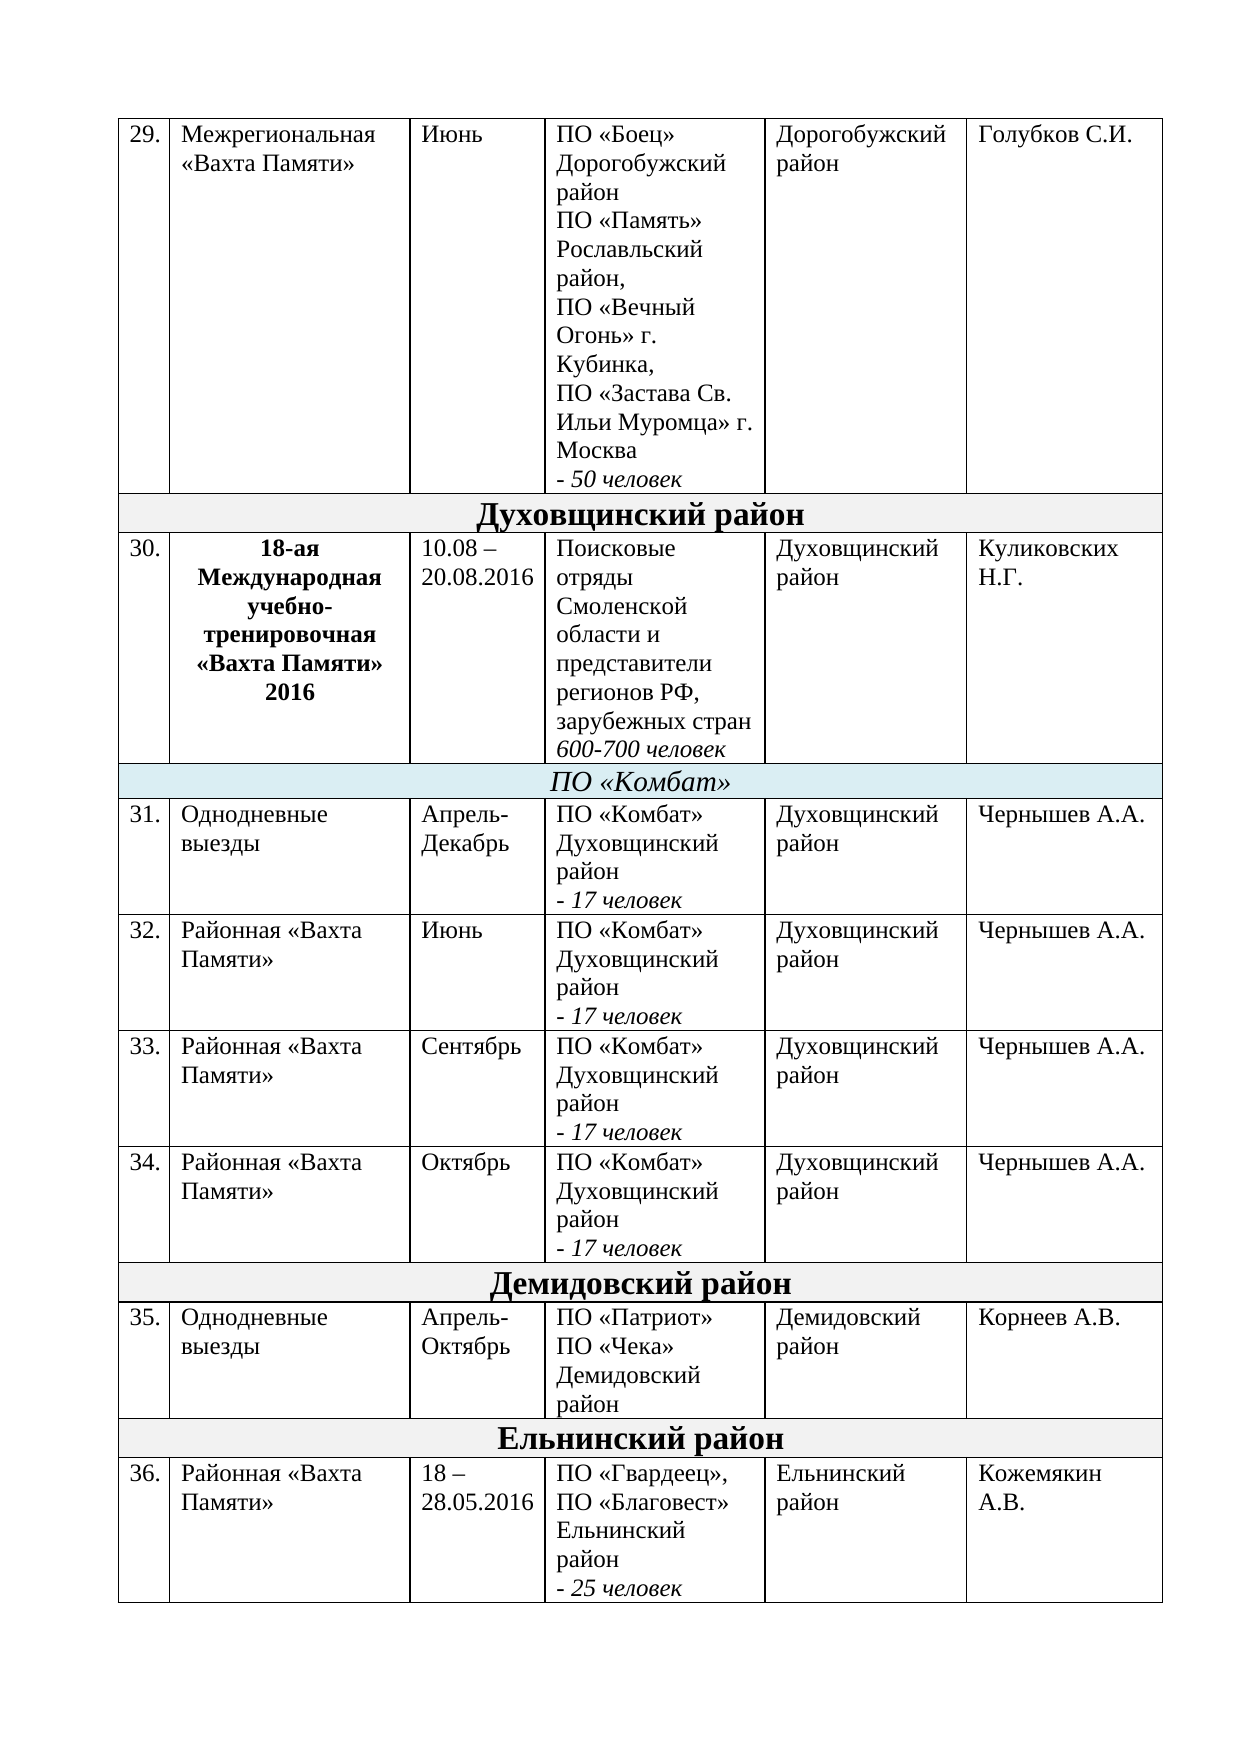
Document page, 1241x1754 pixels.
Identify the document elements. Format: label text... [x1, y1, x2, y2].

table_cell Кожемякин А.В. [967, 1458, 1162, 1602]
table_cell Однодневные выезды [170, 799, 409, 914]
table_cell Куликовских Н.Г. [967, 533, 1162, 763]
table_cell [119, 1458, 169, 1602]
table_cell [119, 1147, 169, 1262]
table_cell Духовщинский район [119, 494, 1162, 532]
table_cell Поисковые отряды Смоленской области и представители регионов РФ, зарубежных стран 600-700 человек [546, 533, 764, 763]
table_cell Июнь [411, 915, 544, 1030]
table_cell Духовщинский район [766, 915, 966, 1030]
table_cell Чернышев А.А. [967, 799, 1162, 914]
table_cell Чернышев А.А. [967, 1147, 1162, 1262]
table_cell 18 – 28.05.2016 [411, 1458, 544, 1602]
table_cell Духовщинский район [766, 799, 966, 914]
table_cell Дорогобужский район [766, 119, 966, 493]
table_cell Апрель-Октябрь [411, 1303, 544, 1417]
table_cell 18-ая Международная учебно-тренировочная «Вахта Памяти» 2016 [170, 533, 409, 763]
table_cell ПО «Комбат» Духовщинский район - 17 человек [546, 915, 764, 1030]
table_cell ПО «Боец» Дорогобужский район ПО «Память» Рославльский район, ПО «Вечный Огонь» г. Кубинка, ПО «Застава Св. Ильи Муромца» г. Москва - 50 человек [546, 119, 764, 493]
table_cell Районная «Вахта Памяти» [170, 915, 409, 1030]
table_cell Районная «Вахта Памяти» [170, 1147, 409, 1262]
table_cell Демидовский район [119, 1263, 1162, 1301]
table_cell ПО «Комбат» [119, 764, 1162, 798]
table_cell Духовщинский район [766, 533, 966, 763]
table_cell Районная «Вахта Памяти» [170, 1031, 409, 1146]
table_cell ПО «Патриот» ПО «Чека» Демидовский район [546, 1303, 764, 1417]
table_cell Корнеев А.В. [967, 1303, 1162, 1417]
table_cell Ельнинский район [119, 1419, 1162, 1457]
table_cell Духовщинский район [766, 1147, 966, 1262]
table_cell Чернышев А.А. [967, 915, 1162, 1030]
table_cell ПО «Гвардеец», ПО «Благовест» Ельнинский район - 25 человек [546, 1458, 764, 1602]
table_cell Межрегиональная «Вахта Памяти» [170, 119, 409, 493]
table_cell [119, 915, 169, 1030]
table_cell [119, 533, 169, 763]
table_cell Однодневные выезды [170, 1303, 409, 1417]
table_cell ПО «Комбат» Духовщинский район - 17 человек [546, 799, 764, 914]
table_cell Ельнинский район [766, 1458, 966, 1602]
table_cell Голубков С.И. [967, 119, 1162, 493]
table_cell Июнь [411, 119, 544, 493]
table_cell Демидовский район [766, 1303, 966, 1417]
table_cell Духовщинский район [766, 1031, 966, 1146]
table_cell 10.08 – 20.08.2016 [411, 533, 544, 763]
table_cell Сентябрь [411, 1031, 544, 1146]
table_cell ПО «Комбат» Духовщинский район - 17 человек [546, 1031, 764, 1146]
table_cell Чернышев А.А. [967, 1031, 1162, 1146]
table_cell [119, 1303, 169, 1417]
table_cell [119, 1031, 169, 1146]
table_cell Районная «Вахта Памяти» [170, 1458, 409, 1602]
table_cell [119, 799, 169, 914]
table_cell ПО «Комбат» Духовщинский район - 17 человек [546, 1147, 764, 1262]
table_cell [119, 119, 169, 493]
table_cell Октябрь [411, 1147, 544, 1262]
table_cell Апрель-Декабрь [411, 799, 544, 914]
